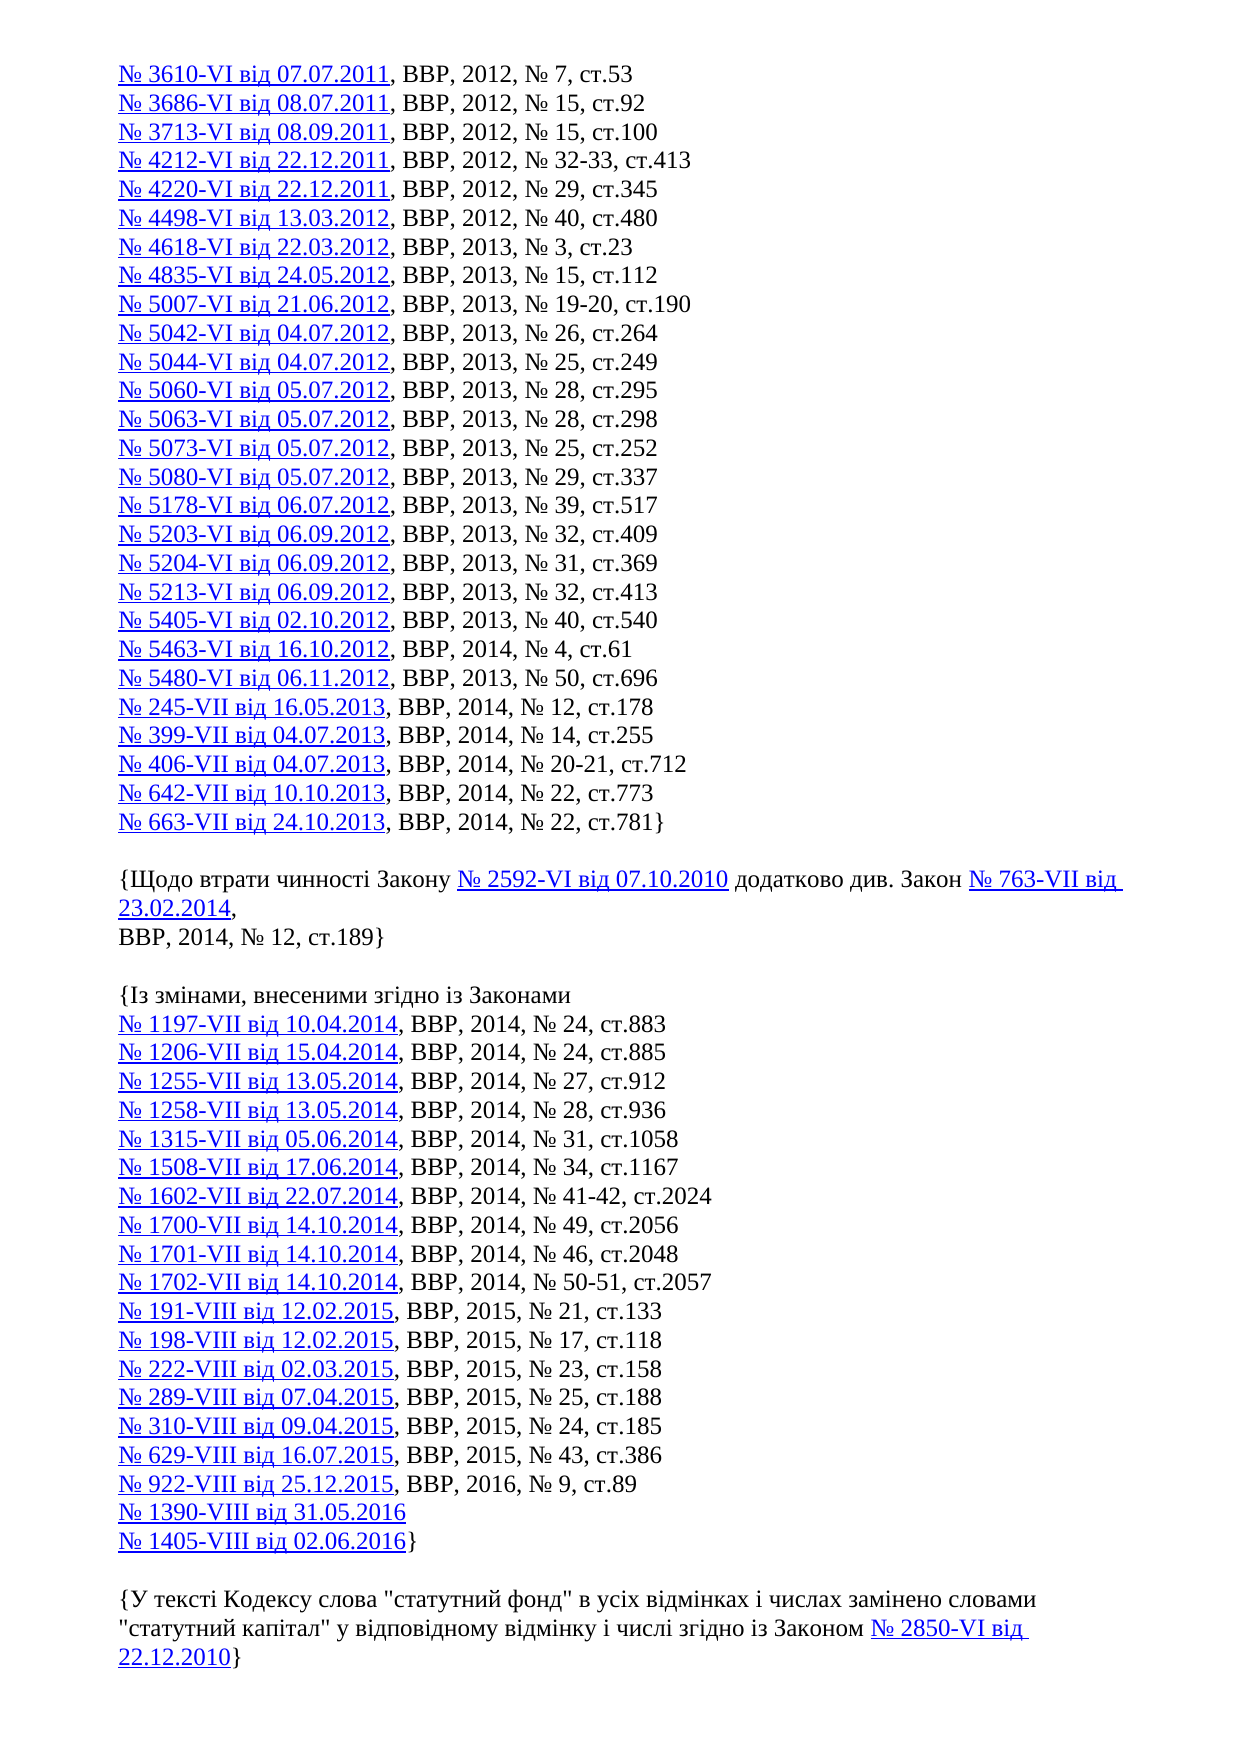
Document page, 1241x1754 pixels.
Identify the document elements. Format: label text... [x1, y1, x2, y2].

text {Із змінами, внесеними згідно із Законами № 1197-VII від 10.04.2014, ВВР, 2014, № 24, ст.883 № 1206-VII від 15.04.2014, ВВР, 2014, № 24, ст.885 № 1255-VII від 13.05.2014, ВВР, 2014, № 27, ст.912 № 1258-VII від 13.05.2014, ВВР, 2014, № 28, ст.936 № 1315-VII від 05.06.2014, ВВР, 2014, № 31, ст.1058 № 1508-VII від 17.06.2014, ВВР, 2014, № 34, ст.1167 № 1602-VII від 22.07.2014, ВВР, 2014, № 41-42, ст.2024 № 1700-VII від 14.10.2014, ВВР, 2014, № 49, ст.2056 № 1701-VII від 14.10.2014, ВВР, 2014, № 46, ст.2048 № 1702-VII від 14.10.2014, ВВР, 2014, № 50-51, ст.2057 № 191-VIII від 12.02.2015, ВВР, 2015, № 21, ст.133 № 198-VIII від 12.02.2015, ВВР, 2015, № 17, ст.118 № 222-VIII від 02.03.2015, ВВР, 2015, № 23, ст.158 № 289-VIII від 07.04.2015, ВВР, 2015, № 25, ст.188 № 310-VIII від 09.04.2015, ВВР, 2015, № 24, ст.185 № 629-VIII від 16.07.2015, ВВР, 2015, № 43, ст.386 № 922-VIII від 25.12.2015, ВВР, 2016, № 9, ст.89 № 1390-VIII від 31.05.2016 № 1405-VIII від 02.06.2016} [118, 980, 1152, 1555]
text {У тексті Кодексу слова "статутний фонд" в усіх відмінках і числах замінено словами "статутний капітал" у відповідному відмінку і числі згідно із Законом № 2850-VI від 22.12.2010} [118, 1584, 1152, 1670]
text {Щодо втрати чинності Закону № 2592-VI від 07.10.2010 додатково див. Закон № 763-VII від 23.02.2014, ВВР, 2014, № 12, ст.189} [118, 864, 1152, 951]
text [118, 59, 1152, 835]
